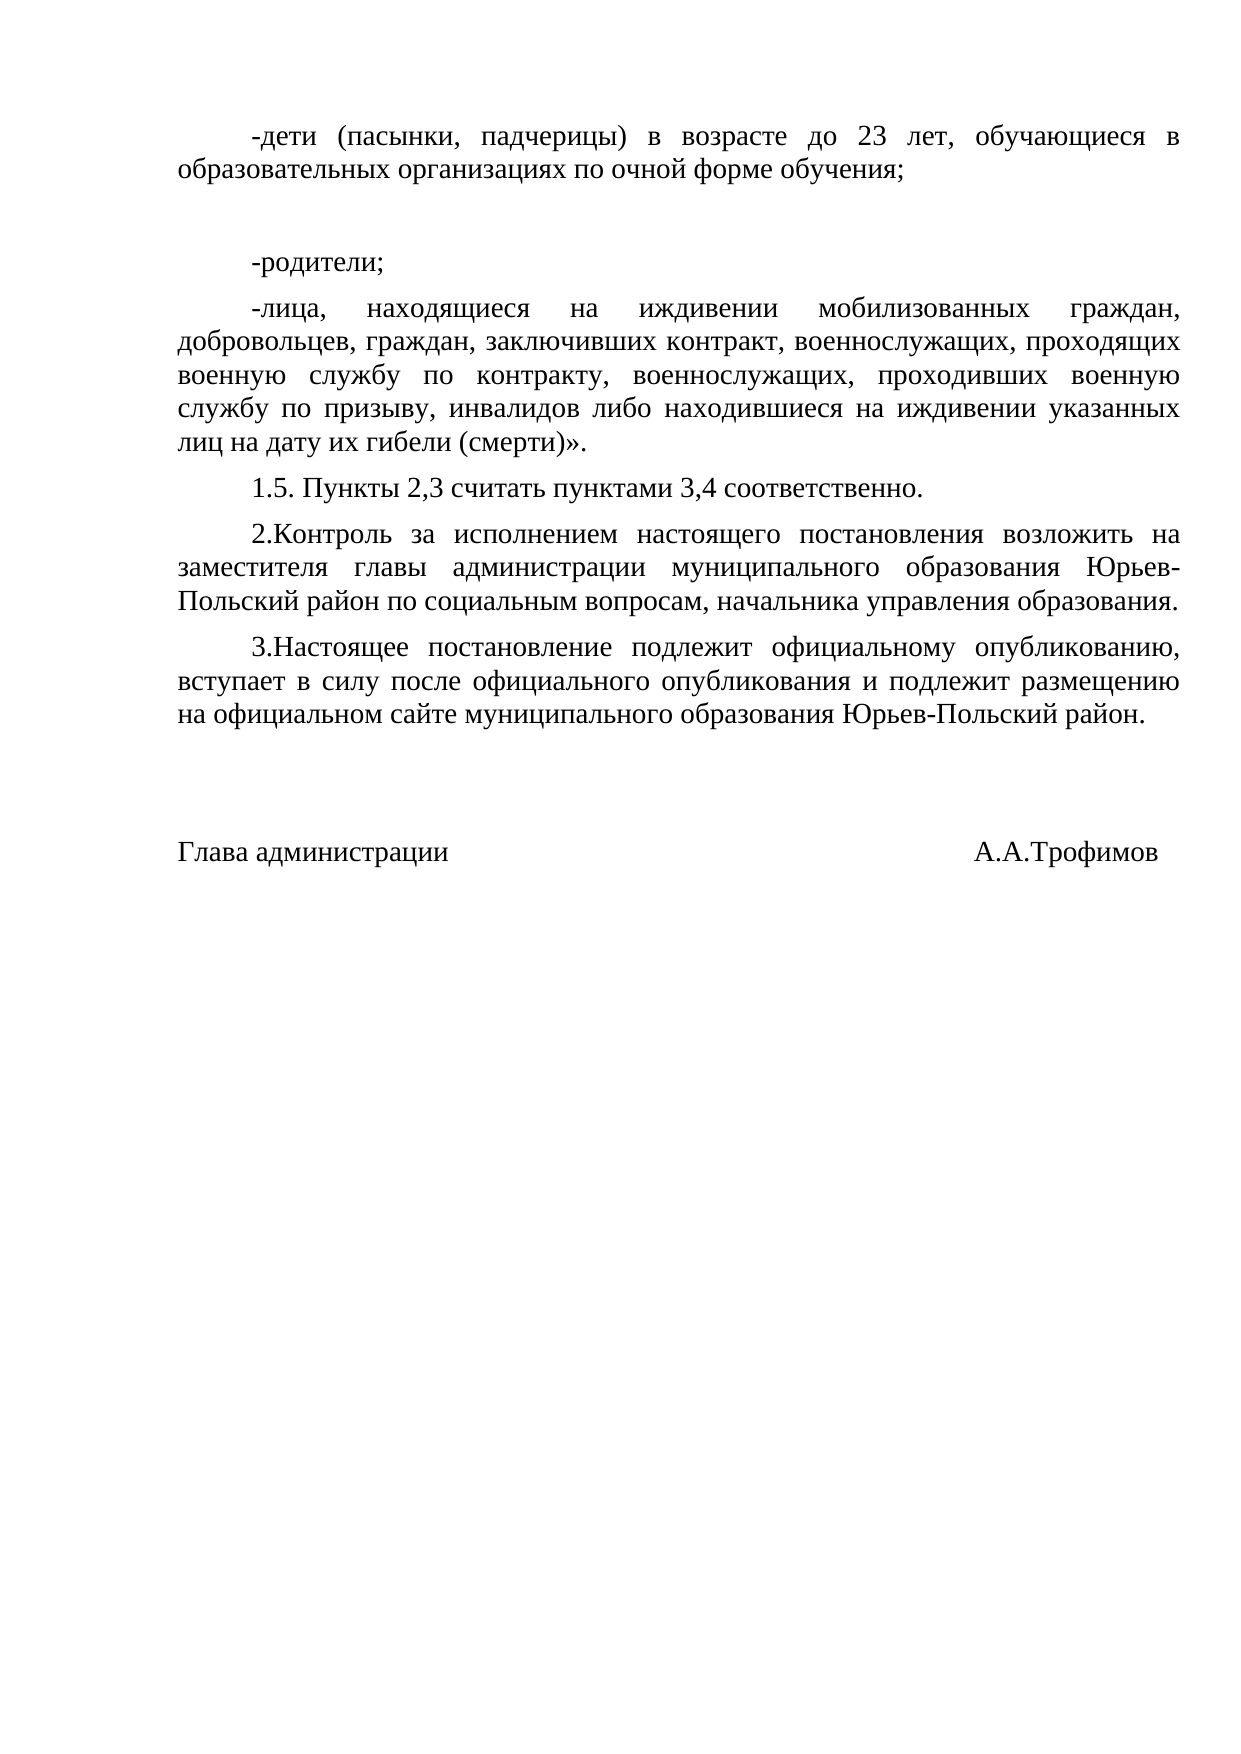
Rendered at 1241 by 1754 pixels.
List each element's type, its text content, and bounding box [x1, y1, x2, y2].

text -лица, находящиеся на иждивении мобилизованных граждан, добровольцев, граждан, заключивших контракт, военнослужащих, проходящих военную службу по контракту, военнослужащих, проходивших военную службу по призыву, инвалидов либо находившиеся на иждивении указанных лиц на дату их гибели (смерти)». [177, 290, 1181, 457]
text -дети (пасынки, падчерицы) в возрасте до 23 лет, обучающиеся в образовательных организациях по очной форме обучения; [177, 118, 1181, 185]
text 3.Настоящее постановление подлежит официальному опубликованию, вступает в силу после официального опубликования и подлежит размещению на официальном сайте муниципального образования Юрьев-Польский район. [177, 629, 1181, 730]
text -родители; [177, 244, 1181, 277]
text 2.Контроль за исполнением настоящего постановления возложить на заместителя главы администрации муниципального образования Юрьев-Польский район по социальным вопросам, начальника управления образования. [177, 516, 1181, 617]
text Глава администрации А.А.Трофимов [177, 834, 1181, 868]
text 1.5. Пункты 2,3 считать пунктами 3,4 соответственно. [177, 470, 1181, 503]
